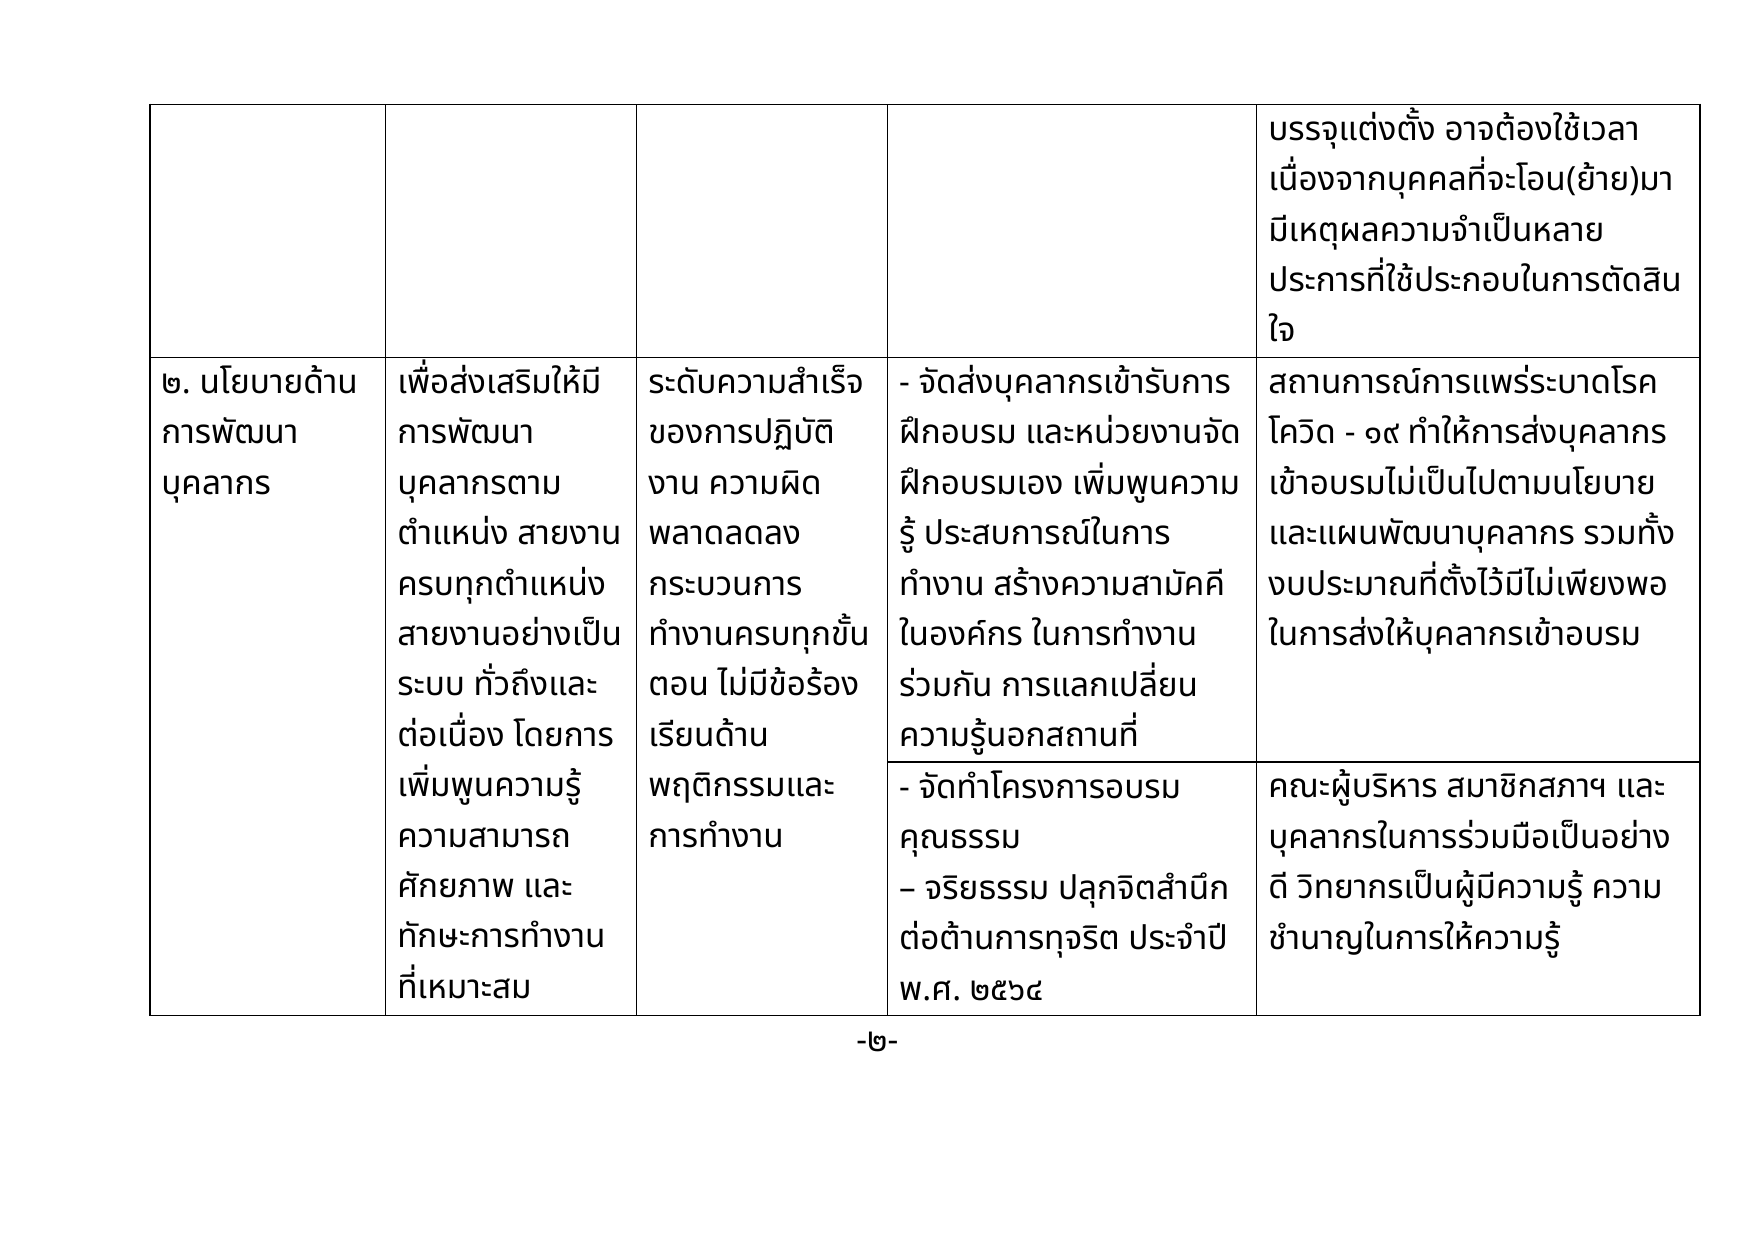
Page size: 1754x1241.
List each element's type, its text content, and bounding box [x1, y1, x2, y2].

table_cell คณะผู้บริหาร สมาชิกสภาฯ และบุคลากรในการร่วมมือเป็นอย่างดี วิทยากรเป็นผู้มีความรู้ ความชำนาญในการให้ความรู้ [1257, 763, 1699, 1015]
text -๒- [150, 1016, 1604, 1067]
table_cell ระดับความสำเร็จของการปฏิบัติงาน ความผิดพลาดลดลง กระบวนการทำงานครบทุกขั้นตอน ไม่มีข้อร้องเรียนด้านพฤติกรรมและการทำงาน [637, 358, 887, 1015]
table_cell - จัดทำโครงการอบรมคุณธรรม – จริยธรรม ปลุกจิตสำนึกต่อต้านการทุจริต ประจำปี พ.ศ. ๒๕๖๔ [888, 763, 1256, 1015]
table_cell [888, 105, 1256, 357]
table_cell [1257, 105, 1699, 357]
table_cell - จัดส่งบุคลากรเข้ารับการฝึกอบรม และหน่วยงานจัดฝึกอบรมเอง เพิ่มพูนความรู้ ประสบการณ์ในการทำงาน สร้างความสามัคคีในองค์กร ในการทำงานร่วมกัน การแลกเปลี่ยนความรู้นอกสถานที่ [888, 358, 1256, 761]
table_cell [386, 105, 636, 357]
table_cell สถานการณ์การแพร่ระบาดโรคโควิด - ๑๙ ทำให้การส่งบุคลากรเข้าอบรมไม่เป็นไปตามนโยบายและแผนพัฒนาบุคลากร รวมทั้งงบประมาณที่ตั้งไว้มีไม่เพียงพอในการส่งให้บุคลากรเข้าอบรม [1257, 358, 1699, 761]
table_cell [151, 105, 385, 357]
table_cell [637, 105, 887, 357]
table_cell เพื่อส่งเสริมให้มีการพัฒนาบุคลากรตามตำแหน่ง สายงานครบทุกตำแหน่งสายงานอย่างเป็นระบบ ทั่วถึงและต่อเนื่อง โดยการเพิ่มพูนความรู้ ความสามารถ ศักยภาพ และทักษะการทำงานที่เหมาะสม [386, 358, 636, 1015]
table_cell ๒. นโยบายด้านการพัฒนาบุคลากร [151, 358, 385, 1015]
